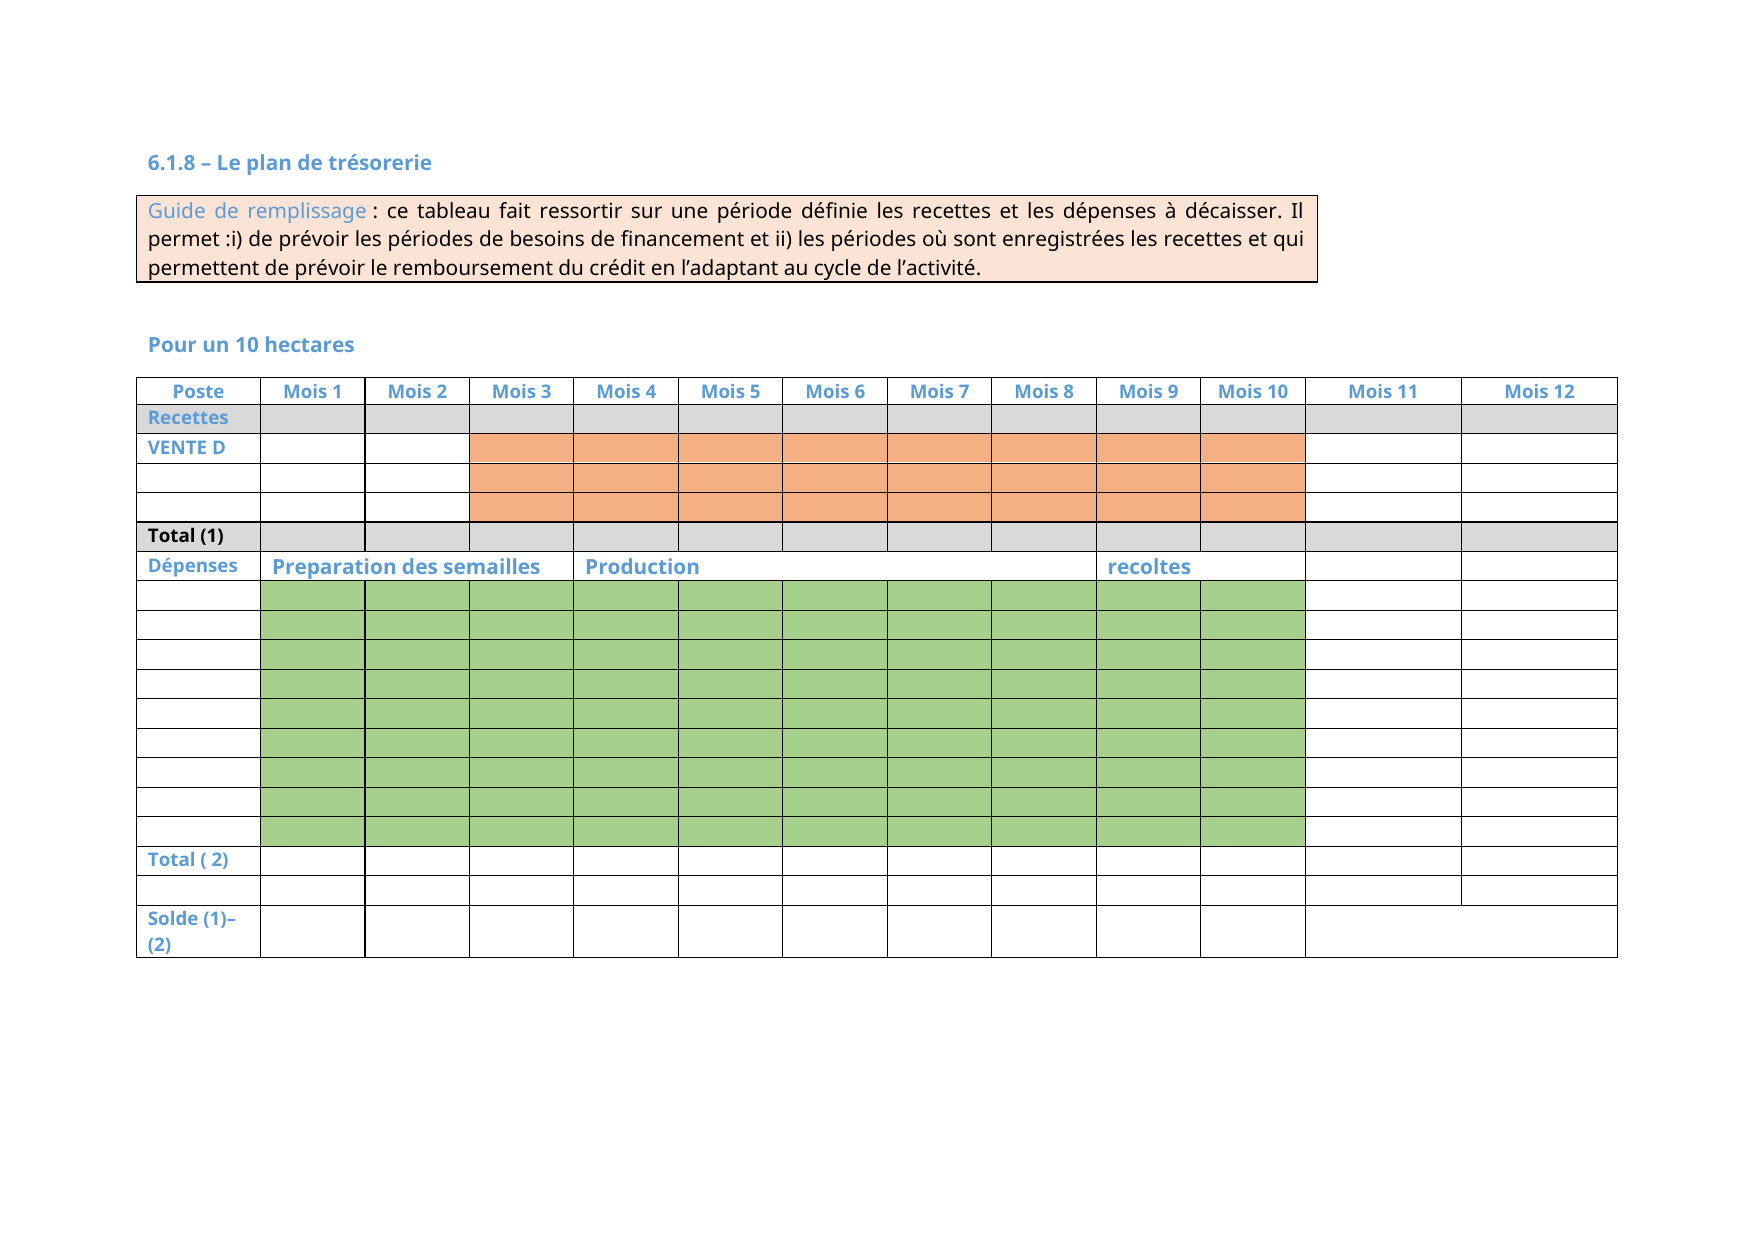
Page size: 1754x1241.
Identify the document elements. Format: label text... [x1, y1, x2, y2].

table_cell [470, 405, 573, 433]
table_cell [366, 670, 469, 698]
table_cell [137, 581, 260, 610]
table_cell [137, 670, 260, 698]
table_cell [1097, 405, 1200, 433]
table_cell [992, 699, 1096, 728]
table_cell [783, 405, 887, 433]
table_cell [1306, 906, 1617, 957]
table_cell [1201, 611, 1305, 639]
table_cell [1201, 670, 1305, 698]
table_header Mois 11 [1306, 378, 1461, 403]
table_cell [992, 640, 1096, 669]
table_cell [1462, 788, 1617, 816]
table_cell [574, 464, 678, 492]
table_cell [992, 523, 1096, 551]
table_cell [992, 847, 1096, 875]
table_cell [574, 699, 678, 728]
table_cell [261, 434, 364, 462]
table_cell [1201, 788, 1305, 816]
table_cell [470, 876, 573, 905]
table_cell [679, 523, 782, 551]
table_cell [470, 611, 573, 639]
table_cell [679, 493, 782, 521]
table_cell [574, 847, 678, 875]
table_cell [1306, 758, 1461, 787]
table_cell Total (1) [137, 523, 260, 551]
table_cell [783, 611, 887, 639]
table_cell [137, 493, 260, 521]
table_cell [1201, 847, 1305, 875]
table_cell [574, 729, 678, 757]
text 6.1.8 – Le plan de trésorerie [148, 148, 1606, 176]
table_cell [1306, 611, 1461, 639]
table_cell [366, 729, 469, 757]
table_cell [888, 788, 991, 816]
table_cell [888, 581, 991, 610]
table_cell [888, 523, 991, 551]
table_header Mois 5 [679, 378, 782, 403]
table_cell [1306, 699, 1461, 728]
table_cell [1201, 640, 1305, 669]
table_header Mois 8 [992, 378, 1096, 403]
table_cell [888, 493, 991, 521]
table_cell [366, 699, 469, 728]
table_cell [1097, 611, 1200, 639]
table_cell [1306, 670, 1461, 698]
table_header Mois 6 [783, 378, 887, 403]
table_cell [137, 788, 260, 816]
table_cell [366, 876, 469, 905]
table_header Mois 12 [1462, 378, 1617, 403]
table_cell [1462, 493, 1617, 521]
table_header Mois 10 [1201, 378, 1305, 403]
table_cell [679, 405, 782, 433]
table_cell [470, 581, 573, 610]
table_cell [1462, 847, 1617, 875]
table_cell [574, 434, 678, 462]
table_cell [470, 464, 573, 492]
table_cell [1462, 611, 1617, 639]
table_cell [679, 817, 782, 846]
table_cell [1462, 817, 1617, 846]
table_cell [261, 670, 364, 698]
table_cell [261, 493, 364, 521]
table_cell [1097, 670, 1200, 698]
table_cell [137, 699, 260, 728]
table_cell [783, 464, 887, 492]
table_cell [1201, 906, 1305, 957]
table_cell Dépenses [137, 552, 260, 580]
table_cell [1097, 847, 1200, 875]
table_cell [574, 876, 678, 905]
table_cell [888, 699, 991, 728]
table_cell [679, 788, 782, 816]
table_cell [574, 493, 678, 521]
table_cell [470, 640, 573, 669]
table_cell [137, 876, 260, 905]
table_cell [992, 906, 1096, 957]
table_cell [1097, 906, 1200, 957]
table_cell [1462, 876, 1617, 905]
table_cell [679, 847, 782, 875]
table_cell [783, 699, 887, 728]
table_cell [888, 817, 991, 846]
table_header Mois 1 [261, 378, 364, 403]
table_header Mois 2 [366, 378, 469, 403]
table_cell [1462, 405, 1617, 433]
table_header Poste [137, 378, 260, 403]
table_cell [261, 581, 364, 610]
table_cell [261, 817, 364, 846]
table_cell [366, 788, 469, 816]
table_cell [1306, 523, 1461, 551]
table_cell [1097, 758, 1200, 787]
table_cell [679, 670, 782, 698]
table_cell [888, 611, 991, 639]
table_cell [366, 434, 469, 462]
table_cell [366, 758, 469, 787]
table_cell [470, 906, 573, 957]
table_cell [1097, 434, 1200, 462]
table_cell [261, 640, 364, 669]
table_header Guide de remplissage : ce tableau fait ressortir sur une période définie les recettes et les dépenses à décaisser. Il permet :i) de prévoir les périodes de besoins de financement et ii) les périodes où sont enregistrées les recettes et qui permettent de prévoir le remboursement du crédit en l’adaptant au cycle de l’activité. [137, 196, 1317, 281]
table_cell [366, 847, 469, 875]
table_cell [261, 699, 364, 728]
table_cell [574, 523, 678, 551]
table_cell [679, 758, 782, 787]
table_cell [1462, 670, 1617, 698]
table_cell [888, 405, 991, 433]
table_cell [1306, 493, 1461, 521]
table_cell [1097, 817, 1200, 846]
table_cell [1097, 493, 1200, 521]
table_cell [888, 847, 991, 875]
table_cell [783, 817, 887, 846]
table_cell [992, 876, 1096, 905]
table_cell [888, 758, 991, 787]
table_cell [1306, 581, 1461, 610]
table_cell [679, 699, 782, 728]
table_cell [992, 788, 1096, 816]
table_cell [1462, 729, 1617, 757]
table_cell [137, 640, 260, 669]
table_cell [783, 523, 887, 551]
table_cell [1201, 523, 1305, 551]
table_cell [1201, 699, 1305, 728]
table_cell [366, 523, 469, 551]
table_cell [574, 906, 678, 957]
table_cell [1462, 552, 1617, 580]
table_cell [574, 640, 678, 669]
table_cell [992, 817, 1096, 846]
table_cell [366, 581, 469, 610]
table_cell [1097, 788, 1200, 816]
table_cell [679, 434, 782, 462]
table_cell [470, 493, 573, 521]
table_cell [679, 640, 782, 669]
table_cell [1201, 581, 1305, 610]
table_cell [574, 758, 678, 787]
table_cell [574, 581, 678, 610]
table_cell [1462, 640, 1617, 669]
table_cell [470, 729, 573, 757]
table_cell [1306, 876, 1461, 905]
table_cell [992, 670, 1096, 698]
table_cell [1201, 405, 1305, 433]
table_cell [261, 464, 364, 492]
table_cell [783, 493, 887, 521]
table_cell [1306, 552, 1461, 580]
table_cell [1462, 523, 1617, 551]
table_header Mois 3 [470, 378, 573, 403]
table_cell [1201, 758, 1305, 787]
table_cell [783, 906, 887, 957]
table_cell [574, 405, 678, 433]
table_cell [574, 817, 678, 846]
table_cell [888, 876, 991, 905]
table_cell [366, 611, 469, 639]
table_cell [783, 640, 887, 669]
table_cell [1097, 523, 1200, 551]
table_cell [1201, 729, 1305, 757]
table_cell [366, 906, 469, 957]
table_cell [1097, 640, 1200, 669]
table_cell [1201, 876, 1305, 905]
table_cell [261, 405, 364, 433]
table_cell [1306, 464, 1461, 492]
table_header Mois 4 [574, 378, 678, 403]
table_cell [783, 434, 887, 462]
table_cell [1306, 434, 1461, 462]
table_cell [261, 611, 364, 639]
table_cell [783, 581, 887, 610]
table_cell [366, 640, 469, 669]
table_cell [888, 464, 991, 492]
table_cell [1306, 729, 1461, 757]
table_cell [470, 699, 573, 728]
table_cell [366, 405, 469, 433]
table_cell [783, 758, 887, 787]
table_cell [992, 611, 1096, 639]
table_cell Solde (1)–(2) [137, 906, 260, 957]
table_cell [261, 876, 364, 905]
table_cell [574, 788, 678, 816]
table_cell [366, 464, 469, 492]
table_cell Total ( 2) [137, 847, 260, 875]
table_cell [1462, 581, 1617, 610]
table_cell [1097, 876, 1200, 905]
table_cell [1306, 405, 1461, 433]
table_cell [992, 493, 1096, 521]
table_cell [1097, 581, 1200, 610]
table_cell [679, 876, 782, 905]
table_cell [137, 758, 260, 787]
table_cell [261, 788, 364, 816]
table_cell [1306, 847, 1461, 875]
table_cell [574, 670, 678, 698]
table_cell [1462, 758, 1617, 787]
table_cell [888, 640, 991, 669]
table_cell [992, 581, 1096, 610]
table_cell [1201, 434, 1305, 462]
table_header Mois 9 [1097, 378, 1200, 403]
table_cell [679, 464, 782, 492]
table_cell [1201, 464, 1305, 492]
table_cell VENTE D [137, 434, 260, 462]
table_header Mois 7 [888, 378, 991, 403]
table_cell [888, 434, 991, 462]
table_cell [783, 670, 887, 698]
table_cell [261, 847, 364, 875]
table_cell [1306, 788, 1461, 816]
table_cell [366, 817, 469, 846]
table_cell [574, 611, 678, 639]
table_cell [1462, 434, 1617, 462]
table_cell [679, 906, 782, 957]
table_cell [992, 434, 1096, 462]
table_cell [261, 906, 364, 957]
table_cell [1097, 729, 1200, 757]
table_cell [470, 788, 573, 816]
table_cell [261, 523, 364, 551]
table_cell [679, 611, 782, 639]
table_cell Preparation des semailles [261, 552, 573, 580]
table_cell [366, 493, 469, 521]
table_cell [1201, 493, 1305, 521]
table_cell [1306, 817, 1461, 846]
table_cell [470, 434, 573, 462]
table_cell [470, 758, 573, 787]
table_cell [1097, 699, 1200, 728]
table_cell [261, 758, 364, 787]
table_cell [470, 817, 573, 846]
table_cell [992, 758, 1096, 787]
table_cell [1097, 464, 1200, 492]
table_cell [1306, 640, 1461, 669]
table_cell [783, 876, 887, 905]
table_cell [783, 788, 887, 816]
table_cell [783, 847, 887, 875]
text Pour un 10 hectares [148, 330, 1606, 358]
table_cell [679, 581, 782, 610]
table_cell [992, 729, 1096, 757]
table_cell Recettes [137, 405, 260, 433]
table_cell [470, 523, 573, 551]
table_cell [1201, 817, 1305, 846]
table_cell [137, 817, 260, 846]
table_cell [470, 847, 573, 875]
table_cell Production [574, 552, 1096, 580]
table_cell [470, 670, 573, 698]
table_cell [261, 729, 364, 757]
table_cell [992, 405, 1096, 433]
table_cell [679, 729, 782, 757]
table_cell [1462, 464, 1617, 492]
table_cell [888, 906, 991, 957]
table_cell [137, 464, 260, 492]
table_cell [992, 464, 1096, 492]
table_cell [137, 611, 260, 639]
table_cell [783, 729, 887, 757]
table_cell [1462, 699, 1617, 728]
table_cell [888, 729, 991, 757]
table_cell [137, 729, 260, 757]
table_cell [888, 670, 991, 698]
table_cell recoltes [1097, 552, 1305, 580]
